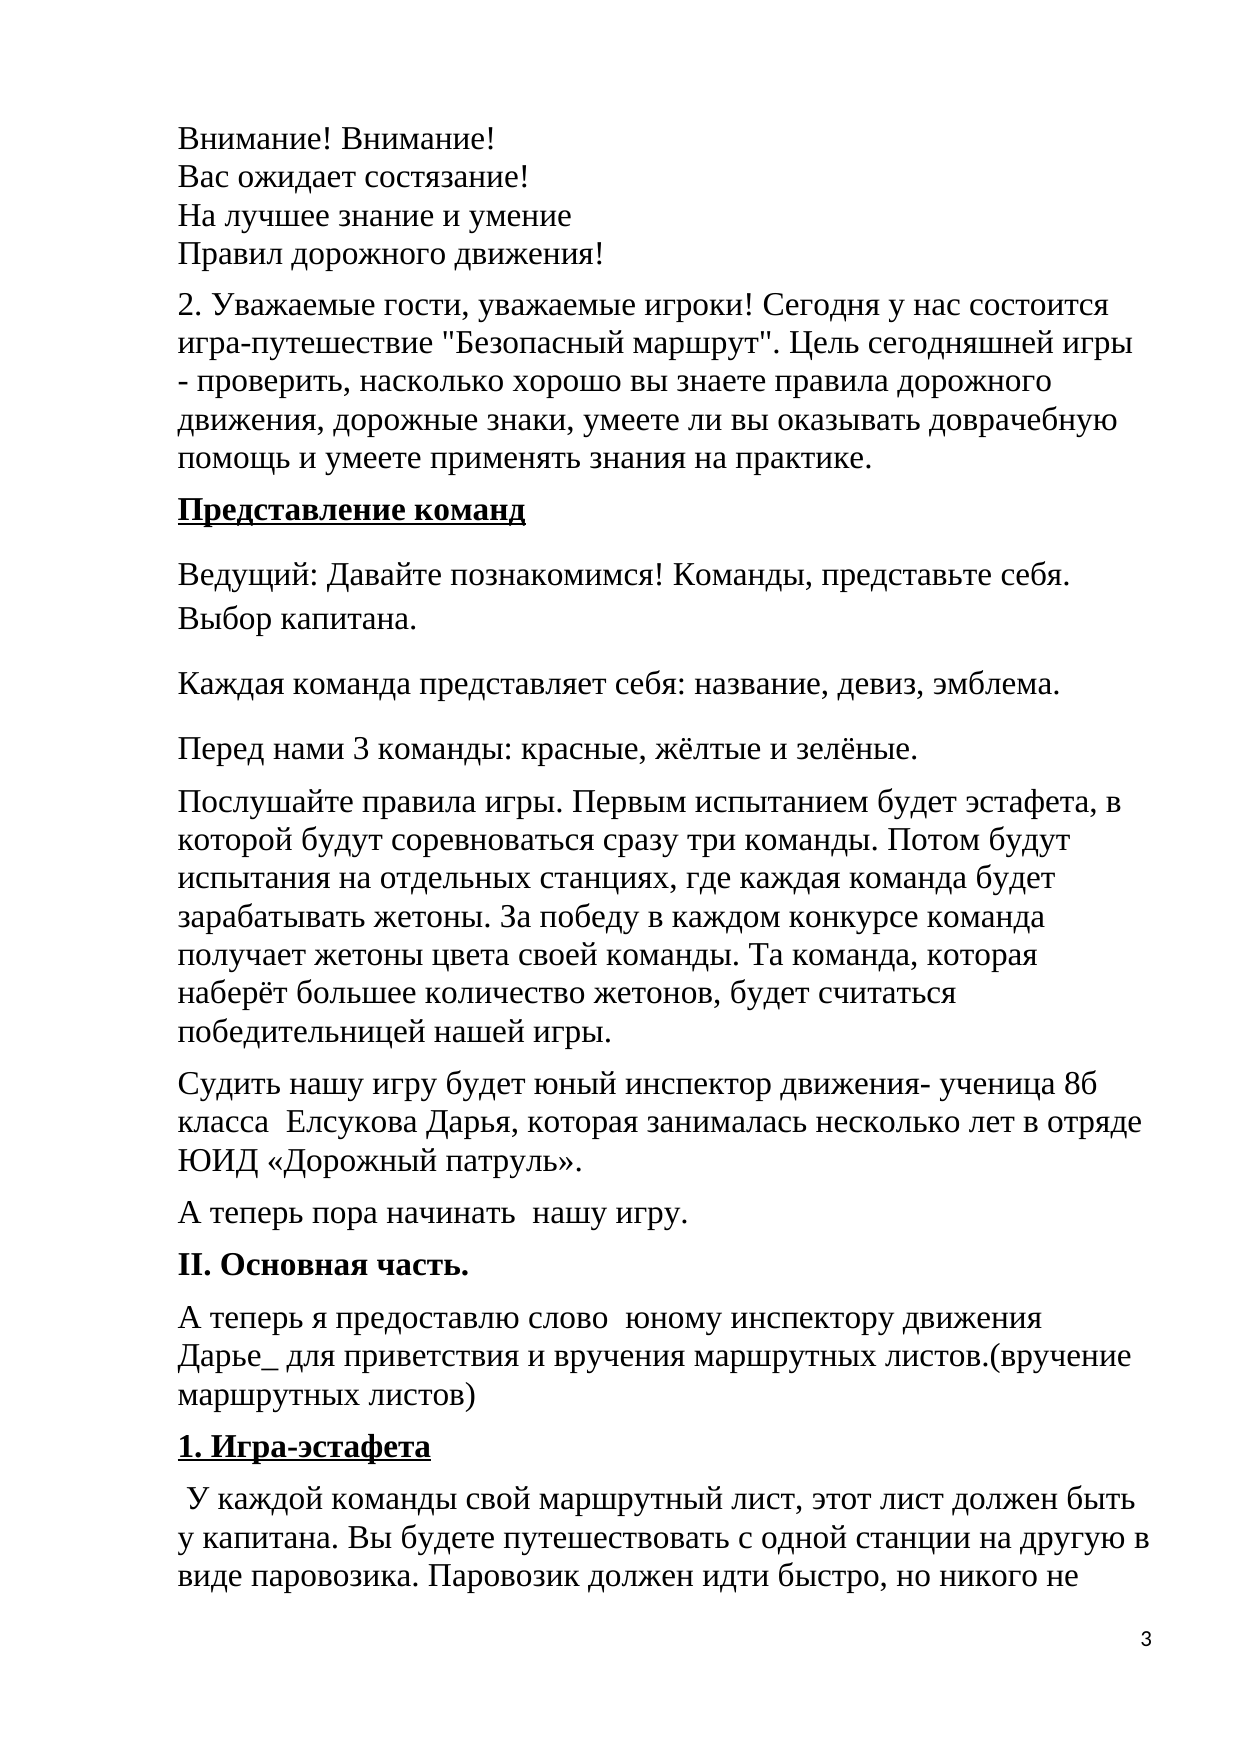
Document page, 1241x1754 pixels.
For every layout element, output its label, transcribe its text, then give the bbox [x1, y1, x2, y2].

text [177, 118, 1152, 271]
text 2. Уважаемые гости, уважаемые игроки! Сегодня у нас состоится игра-путешествие "Безопасный маршрут". Цель сегодняшней игры - проверить, насколько хорошо вы знаете правила дорожного движения, дорожные знаки, умеете ли вы оказывать доврачебную помощь и умеете применять знания на практике. [177, 284, 1152, 476]
text Представление команд [177, 490, 1152, 528]
text Каждая команда представляет себя: название, девиз, эмблема. [177, 663, 1152, 702]
text Перед нами 3 команды: красные, жёлтые и зелёные. [177, 728, 1152, 767]
text Ведущий: Давайте познакомимся! Команды, представьте себя. Выбор капитана. [177, 554, 1152, 637]
text II. Основная часть. [177, 1245, 1152, 1283]
text А теперь пора начинать нашу игру. [177, 1192, 1152, 1231]
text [177, 1478, 1152, 1593]
text 1. Игра-эстафета [177, 1426, 1152, 1464]
text Судить нашу игру будет юный инспектор движения- ученица 8б класса Елсукова Дарья, которая занималась несколько лет в отряде ЮИД «Дорожный патруль». [177, 1063, 1152, 1178]
text А теперь я предоставлю слово юному инспектору движения Дарье_ для приветствия и вручения маршрутных листов.(вручение маршрутных листов) [177, 1297, 1152, 1412]
text Послушайте правила игры. Первым испытанием будет эстафета, в которой будут соревноваться сразу три команды. Потом будут испытания на отдельных станциях, где каждая команда будет зарабатывать жетоны. За победу в каждом конкурсе команда получает жетоны цвета своей команды. Та команда, которая наберёт большее количество жетонов, будет считаться победительницей нашей игры. [177, 781, 1152, 1049]
